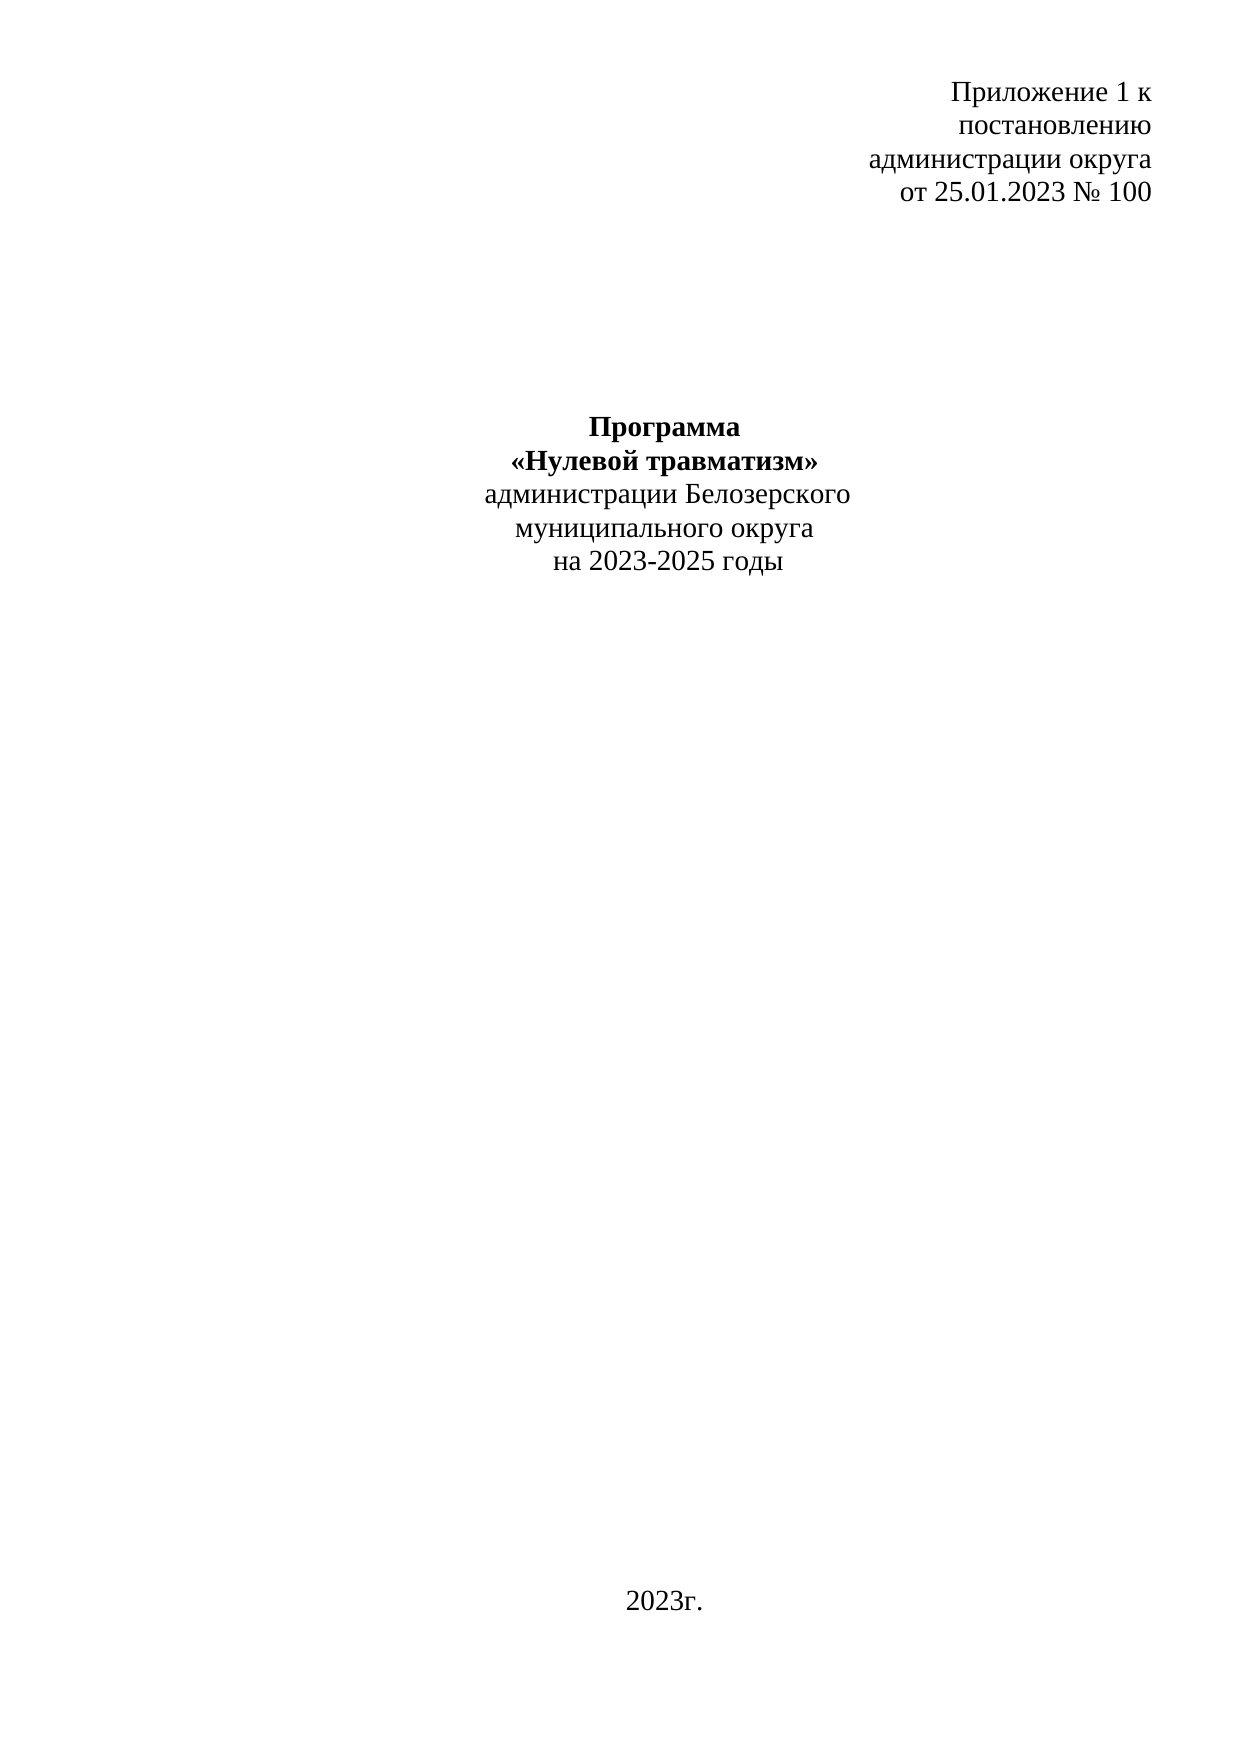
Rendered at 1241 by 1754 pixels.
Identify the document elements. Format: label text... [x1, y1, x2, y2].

text муниципального округа [177, 510, 1152, 543]
text «Нулевой травматизм» [177, 443, 1152, 476]
text от 25.01.2023 № 100 [177, 174, 1152, 208]
text администрации округа [177, 141, 1152, 174]
text Программа [177, 409, 1152, 443]
text администрации Белозерского [177, 476, 1152, 510]
text Приложение 1 к постановлению [768, 74, 1152, 141]
text 2023г. [177, 1583, 1152, 1617]
text на 2023-2025 годы [177, 543, 1152, 577]
